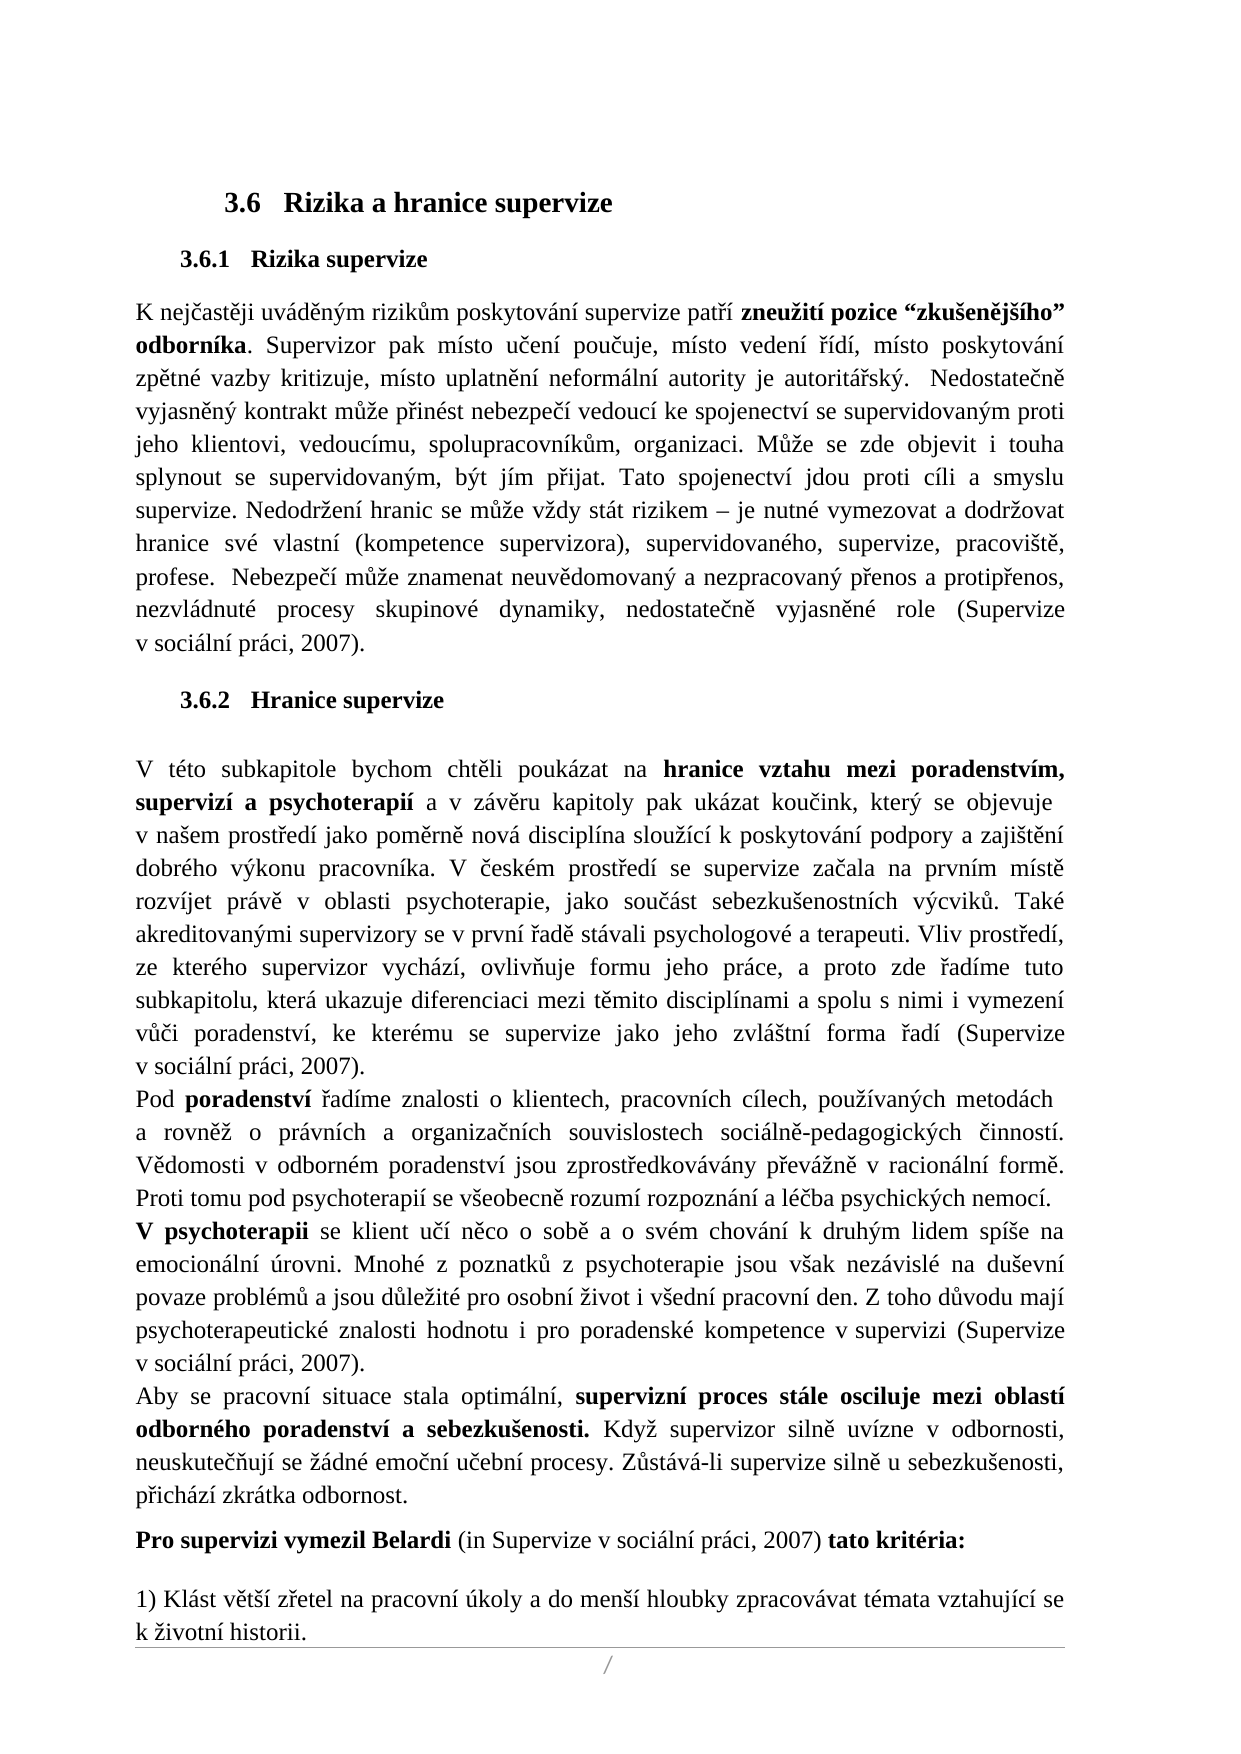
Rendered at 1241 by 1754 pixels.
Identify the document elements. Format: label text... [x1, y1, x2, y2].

text Pro supervizi vymezil Belardi (in Supervize v sociální práci, 2007) tato kritéria: [135, 1526, 1065, 1554]
subtitle Rizika supervize [180, 244, 1065, 272]
text Aby se pracovní situace stala optimální, supervizní proces stále osciluje mezi oblastí odborného poradenství a sebezkušenosti. Když supervizor silně uvízne v odbornosti, neuskutečňují se žádné emoční učební procesy. Zůstává-li supervize silně u sebezkušenosti, přichází zkrátka odbornost. [135, 1381, 1065, 1509]
text Pod poradenství řadíme znalosti o klientech, pracovních cílech, používaných metodách a rovněž o právních a organizačních souvislostech sociálně-pedagogických činností. Vědomosti v odborném poradenství jsou zprostředkovávány převážně v racionální formě. Proti tomu pod psychoterapií se všeobecně rozumí rozpoznání a léčba psychických nemocí. [135, 1084, 1065, 1212]
subtitle Rizika a hranice supervize [224, 185, 1065, 219]
subtitle Hranice supervize [180, 686, 1065, 714]
text 1) Klást větší zřetel na pracovní úkoly a do menší hloubky zpracovávat témata vztahující se k životní historii. [135, 1584, 1065, 1645]
text K nejčastěji uváděným rizikům poskytování supervize patří zneužití pozice “zkušenějšího” odborníka. Supervizor pak místo učení poučuje, místo vedení řídí, místo poskytování zpětné vazby kritizuje, místo uplatnění neformální autority je autoritářský. Nedostatečně vyjasněný kontrakt může přinést nebezpečí vedoucí ke spojenectví se supervidovaným proti jeho klientovi, vedoucímu, spolupracovníkům, organizaci. Může se zde objevit i touha splynout se supervidovaným, být jím přijat. Tato spojenectví jdou proti cíli a smyslu supervize. Nedodržení hranic se může vždy stát rizikem – je nutné vymezovat a dodržovat hranice své vlastní (kompetence supervizora), supervidovaného, supervize, pracoviště, profese. Nebezpečí může znamenat neuvědomovaný a nezpracovaný přenos a protipřenos, nezvládnuté procesy skupinové dynamiky, nedostatečně vyjasněné role (Supervize v sociální práci, 2007). [135, 297, 1065, 656]
text V psychoterapii se klient učí něco o sobě a o svém chování k druhým lidem spíše na emocionální úrovni. Mnohé z poznatků z psychoterapie jsou však nezávislé na duševní povaze problémů a jsou důležité pro osobní život i všední pracovní den. Z toho důvodu mají psychoterapeutické znalosti hodnotu i pro poradenské kompetence v supervizi (Supervize v sociální práci, 2007). [135, 1216, 1065, 1377]
text V této subkapitole bychom chtěli poukázat na hranice vztahu mezi poradenstvím, supervizí a psychoterapií a v závěru kapitoly pak ukázat koučink, který se objevuje v našem prostředí jako poměrně nová disciplína sloužící k poskytování podpory a zajištění dobrého výkonu pracovníka. V českém prostředí se supervize začala na prvním místě rozvíjet právě v oblasti psychoterapie, jako součást sebezkušenostních výcviků. Také akreditovanými supervizory se v první řadě stávali psychologové a terapeuti. Vliv prostředí, ze kterého supervizor vychází, ovlivňuje formu jeho práce, a proto zde řadíme tuto subkapitolu, která ukazuje diferenciaci mezi těmito disciplínami a spolu s nimi i vymezení vůči poradenství, ke kterému se supervize jako jeho zvláštní forma řadí (Supervize v sociální práci, 2007). [135, 754, 1065, 1079]
